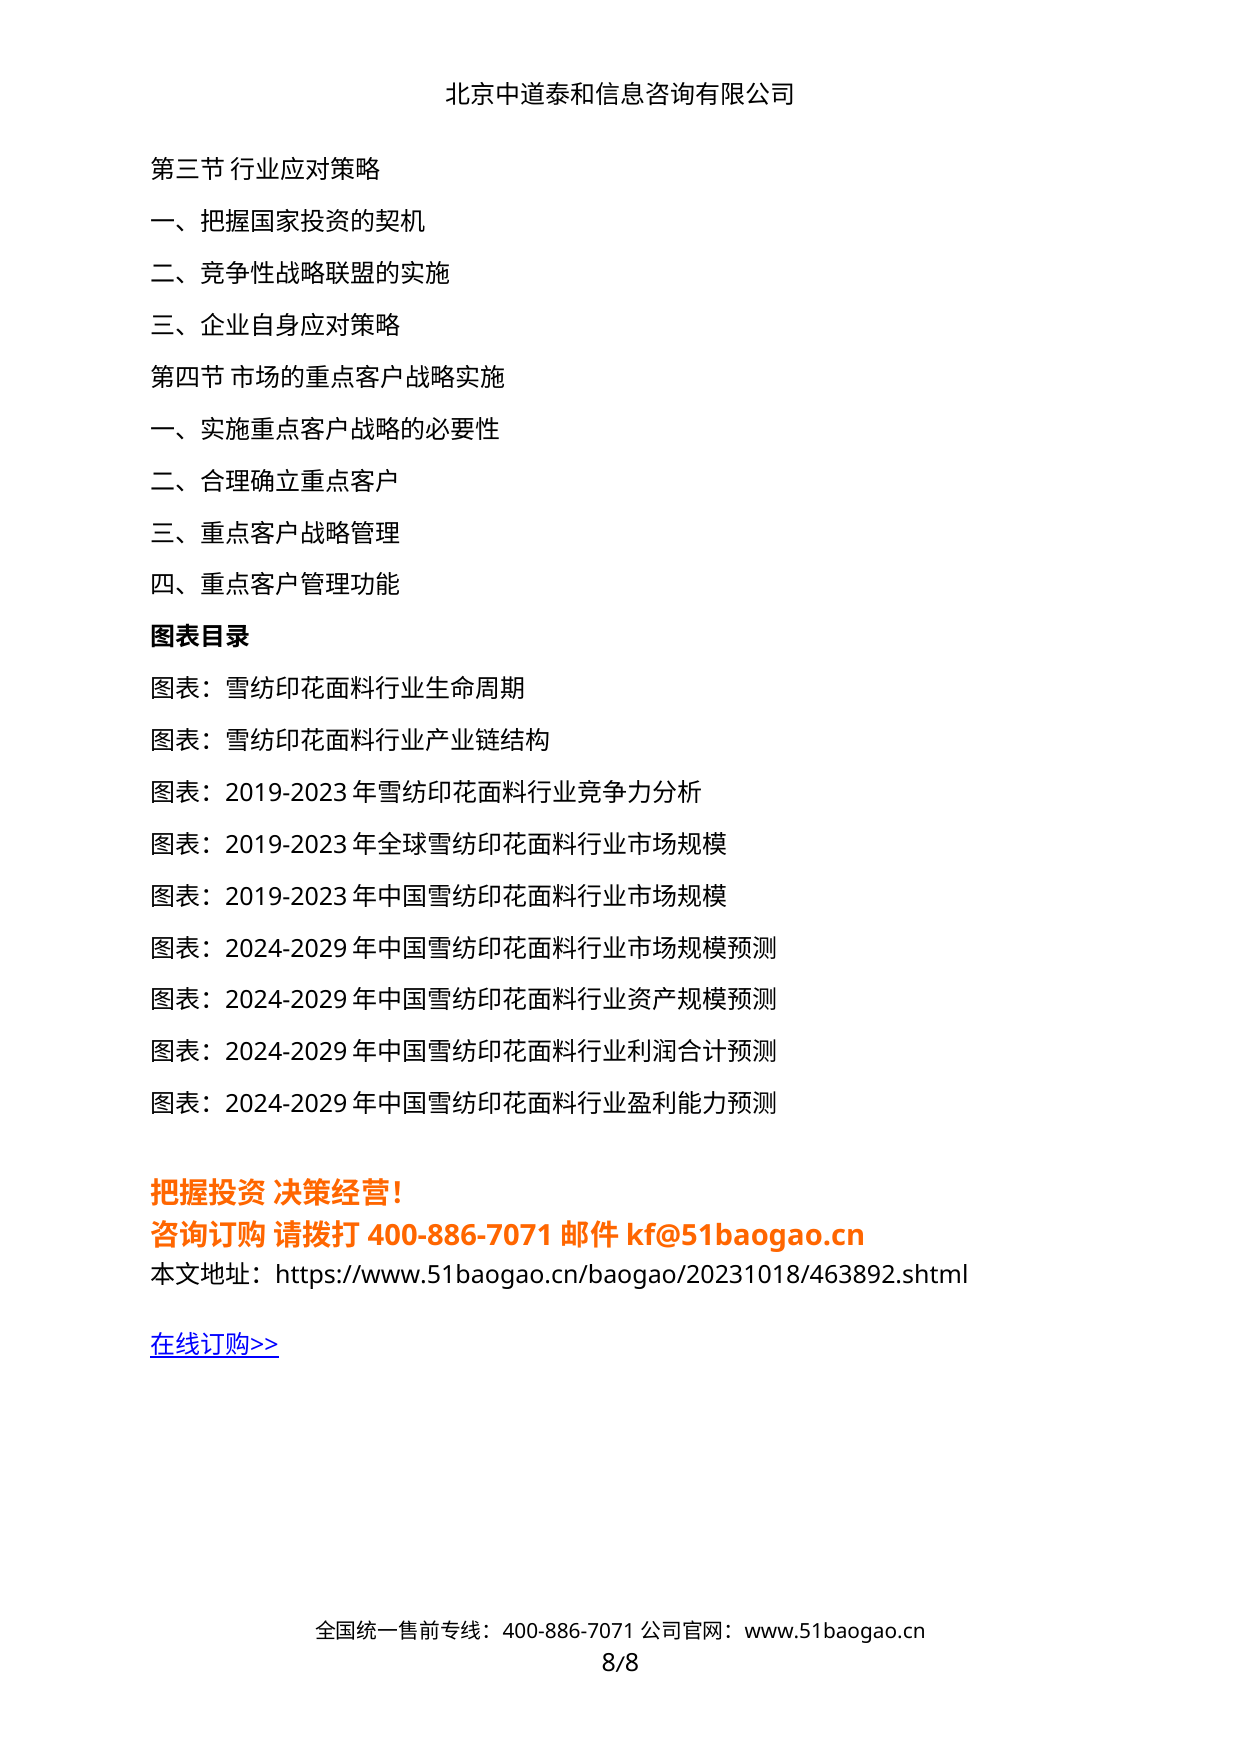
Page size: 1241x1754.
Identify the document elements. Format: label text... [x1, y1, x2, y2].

text 图表目录 [150, 617, 1090, 653]
text 二、竞争性战略联盟的实施 [150, 254, 1090, 290]
text 把握投资 决策经营！咨询订购 请拨打 400-886-7071 邮件 kf@51baogao.cn本文地址：https://www.51baogao.cn/baogao/20231018/463892.shtml [150, 1136, 1090, 1291]
text 图表：2019-2023年中国雪纺印花面料行业市场规模 [150, 876, 1090, 912]
text 在线订购>> [150, 1291, 1090, 1361]
text 图表：2024-2029年中国雪纺印花面料行业资产规模预测 [150, 980, 1090, 1016]
text 图表：雪纺印花面料行业生命周期 [150, 669, 1090, 705]
text 图表：2024-2029年中国雪纺印花面料行业盈利能力预测 [150, 1084, 1090, 1120]
text 图表：2019-2023年全球雪纺印花面料行业市场规模 [150, 824, 1090, 861]
text 第三节 行业应对策略 [150, 150, 1090, 186]
text 图表：2019-2023年雪纺印花面料行业竞争力分析 [150, 772, 1090, 809]
text 一、把握国家投资的契机 [150, 202, 1090, 238]
text 图表：雪纺印花面料行业产业链结构 [150, 721, 1090, 757]
text 图表：2024-2029年中国雪纺印花面料行业市场规模预测 [150, 928, 1090, 964]
text 四、重点客户管理功能 [150, 565, 1090, 601]
text 三、重点客户战略管理 [150, 513, 1090, 549]
text 图表：2024-2029年中国雪纺印花面料行业利润合计预测 [150, 1032, 1090, 1068]
text 第四节 市场的重点客户战略实施 [150, 357, 1090, 394]
text 二、合理确立重点客户 [150, 461, 1090, 497]
text 三、企业自身应对策略 [150, 306, 1090, 342]
text 一、实施重点客户战略的必要性 [150, 409, 1090, 446]
